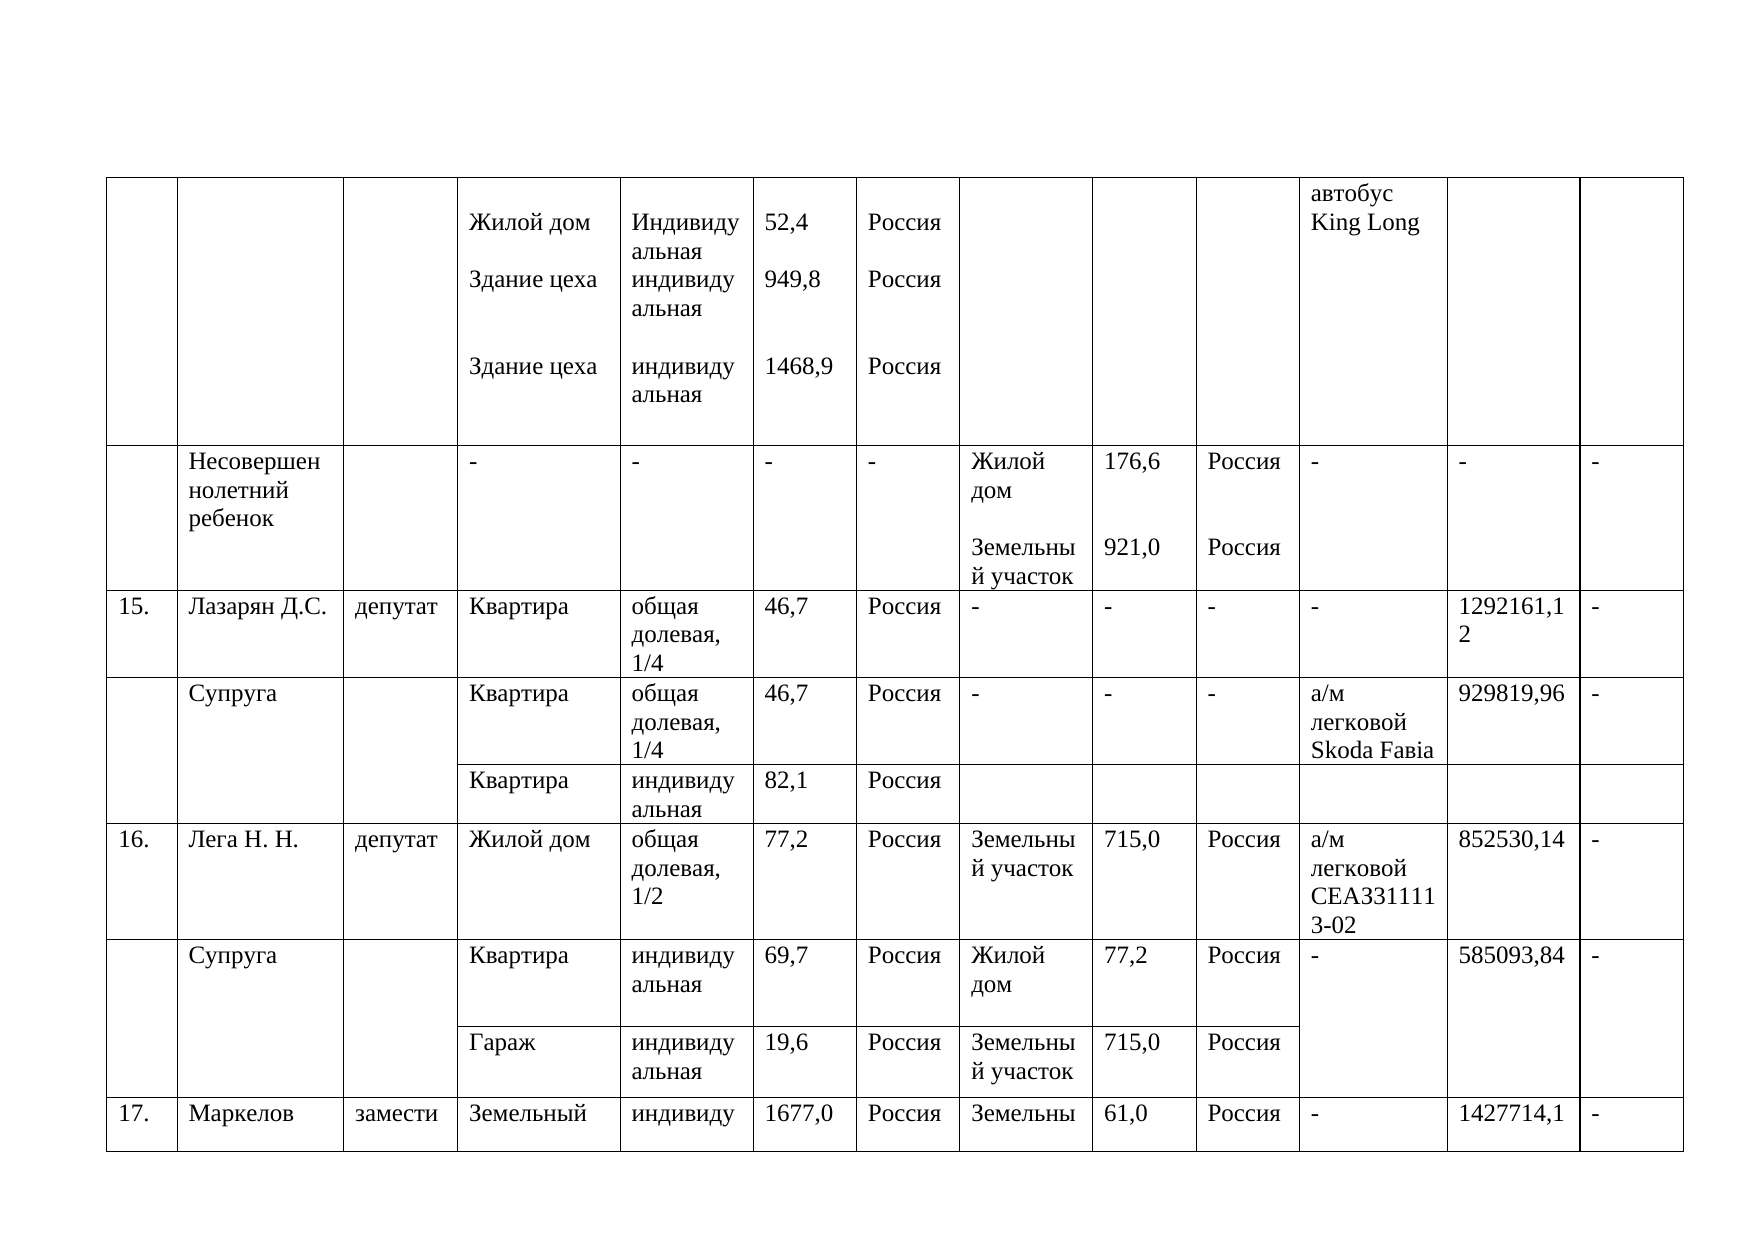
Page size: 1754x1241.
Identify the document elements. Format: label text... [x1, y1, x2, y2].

table_cell Жилой дом [960, 940, 1092, 1026]
table_cell общая долевая, 1/2 [621, 824, 753, 939]
table_cell Россия [857, 765, 959, 823]
table_cell 15. [107, 591, 177, 677]
table_cell Россия [857, 678, 959, 764]
table_cell Жилой дом Земельный участок [960, 446, 1092, 590]
table_cell Квартира [458, 591, 620, 677]
table_cell - [1197, 678, 1299, 764]
table_cell [344, 940, 457, 1097]
table_cell [107, 446, 177, 590]
table_cell 46,7 [754, 591, 856, 677]
table_cell 82,1 [754, 765, 856, 823]
table_cell [1197, 765, 1299, 823]
table_cell [107, 940, 177, 1097]
table_cell [107, 764, 177, 823]
table_cell - [1093, 591, 1196, 677]
table_cell 69,7 [754, 940, 856, 1026]
table_cell - [1581, 591, 1683, 677]
table_cell Россия [857, 1027, 959, 1097]
table_cell - [621, 446, 753, 590]
table_cell Земельный участок [960, 1098, 1092, 1151]
table_cell - [960, 678, 1092, 764]
table_cell Россия [1197, 1098, 1299, 1151]
table_cell 1292161,12 [1448, 591, 1579, 677]
table_cell - [1581, 1098, 1683, 1151]
table_cell Россия Россия [1197, 446, 1299, 590]
table_cell Земельный участок [960, 1027, 1092, 1097]
table_cell - [1300, 446, 1447, 590]
table_cell - [1300, 1098, 1447, 1151]
table_cell индивидуальная [621, 765, 753, 823]
table_cell - [1300, 591, 1447, 677]
table_cell - [1300, 940, 1447, 1097]
table_cell 46,7 [754, 678, 856, 764]
table_cell 77,2 [1093, 940, 1196, 1026]
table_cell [458, 1098, 620, 1151]
table_cell Маркелов О.А. [178, 1098, 343, 1151]
table_cell 17. [107, 1098, 177, 1151]
table_cell [1300, 765, 1447, 823]
table_cell Россия [857, 940, 959, 1026]
table_cell Россия [1197, 1027, 1299, 1097]
table_cell Россия [1197, 940, 1299, 1026]
table_cell - [1093, 678, 1196, 764]
table_cell индивидуальная [621, 940, 753, 1026]
table_cell [344, 446, 457, 590]
table_cell 585093,84 [1448, 940, 1579, 1097]
table_cell - [1448, 446, 1579, 590]
table_cell а/м легковой Skoda Faвia [1300, 678, 1447, 764]
table_cell - [960, 591, 1092, 677]
table_cell 852530,14 [1448, 824, 1579, 939]
table_cell общая долевая, 1/4 [621, 678, 753, 764]
table_cell автобус King Long [1300, 178, 1447, 445]
table_cell Жилой дом [458, 824, 620, 939]
table_cell 1427714,12 [1448, 1098, 1579, 1151]
table_cell [107, 678, 177, 764]
table_cell Квартира [458, 765, 620, 823]
table_cell [1093, 765, 1196, 823]
table_cell - [1581, 940, 1683, 1097]
table_cell [344, 678, 457, 823]
table_cell 19,6 [754, 1027, 856, 1097]
table_cell а/м легковой СЕАЗ311113-02 [1300, 824, 1447, 939]
table_cell Лега Н. Н. [178, 824, 343, 939]
table_cell Земельный участок [960, 824, 1092, 939]
table_cell 16. [107, 824, 177, 939]
table_cell индивидуальная [621, 1027, 753, 1097]
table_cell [344, 1098, 457, 1151]
table_cell Квартира [458, 940, 620, 1026]
table_cell 715,0 [1093, 1027, 1196, 1097]
table_cell индивидуальная [621, 1098, 753, 1151]
table_cell 1677,0 [754, 1098, 856, 1151]
table_cell Россия [857, 591, 959, 677]
table_cell - [1581, 446, 1683, 590]
table_cell 929819,96 [1448, 678, 1579, 764]
table_cell 176,6 921,0 [1093, 446, 1196, 590]
table_cell Квартира [458, 678, 620, 764]
table_cell [1581, 765, 1683, 823]
table_cell - [1581, 678, 1683, 764]
table_cell депутат [344, 824, 457, 939]
table_cell 61,0 [1093, 1098, 1196, 1151]
table_cell [960, 765, 1092, 823]
table_cell Лазарян Д.С. [178, 591, 343, 677]
table_cell Россия [1197, 824, 1299, 939]
table_cell Супруга [178, 678, 343, 823]
table_cell - [857, 446, 959, 590]
table_cell Гараж [458, 1027, 620, 1097]
table_cell [1448, 765, 1579, 823]
table_cell 77,2 [754, 824, 856, 939]
table_cell - [754, 446, 856, 590]
table_cell - [1197, 591, 1299, 677]
table_cell - [458, 446, 620, 590]
table_cell Россия [857, 1098, 959, 1151]
table_cell Супруга [178, 940, 343, 1097]
table_cell - [1581, 824, 1683, 939]
table_cell депутат [344, 591, 457, 677]
table_cell Россия [857, 824, 959, 939]
table_cell 715,0 [1093, 824, 1196, 939]
table_cell Несовершеннолетний ребенок [178, 446, 343, 590]
table_cell общая долевая, 1/4 [621, 591, 753, 677]
